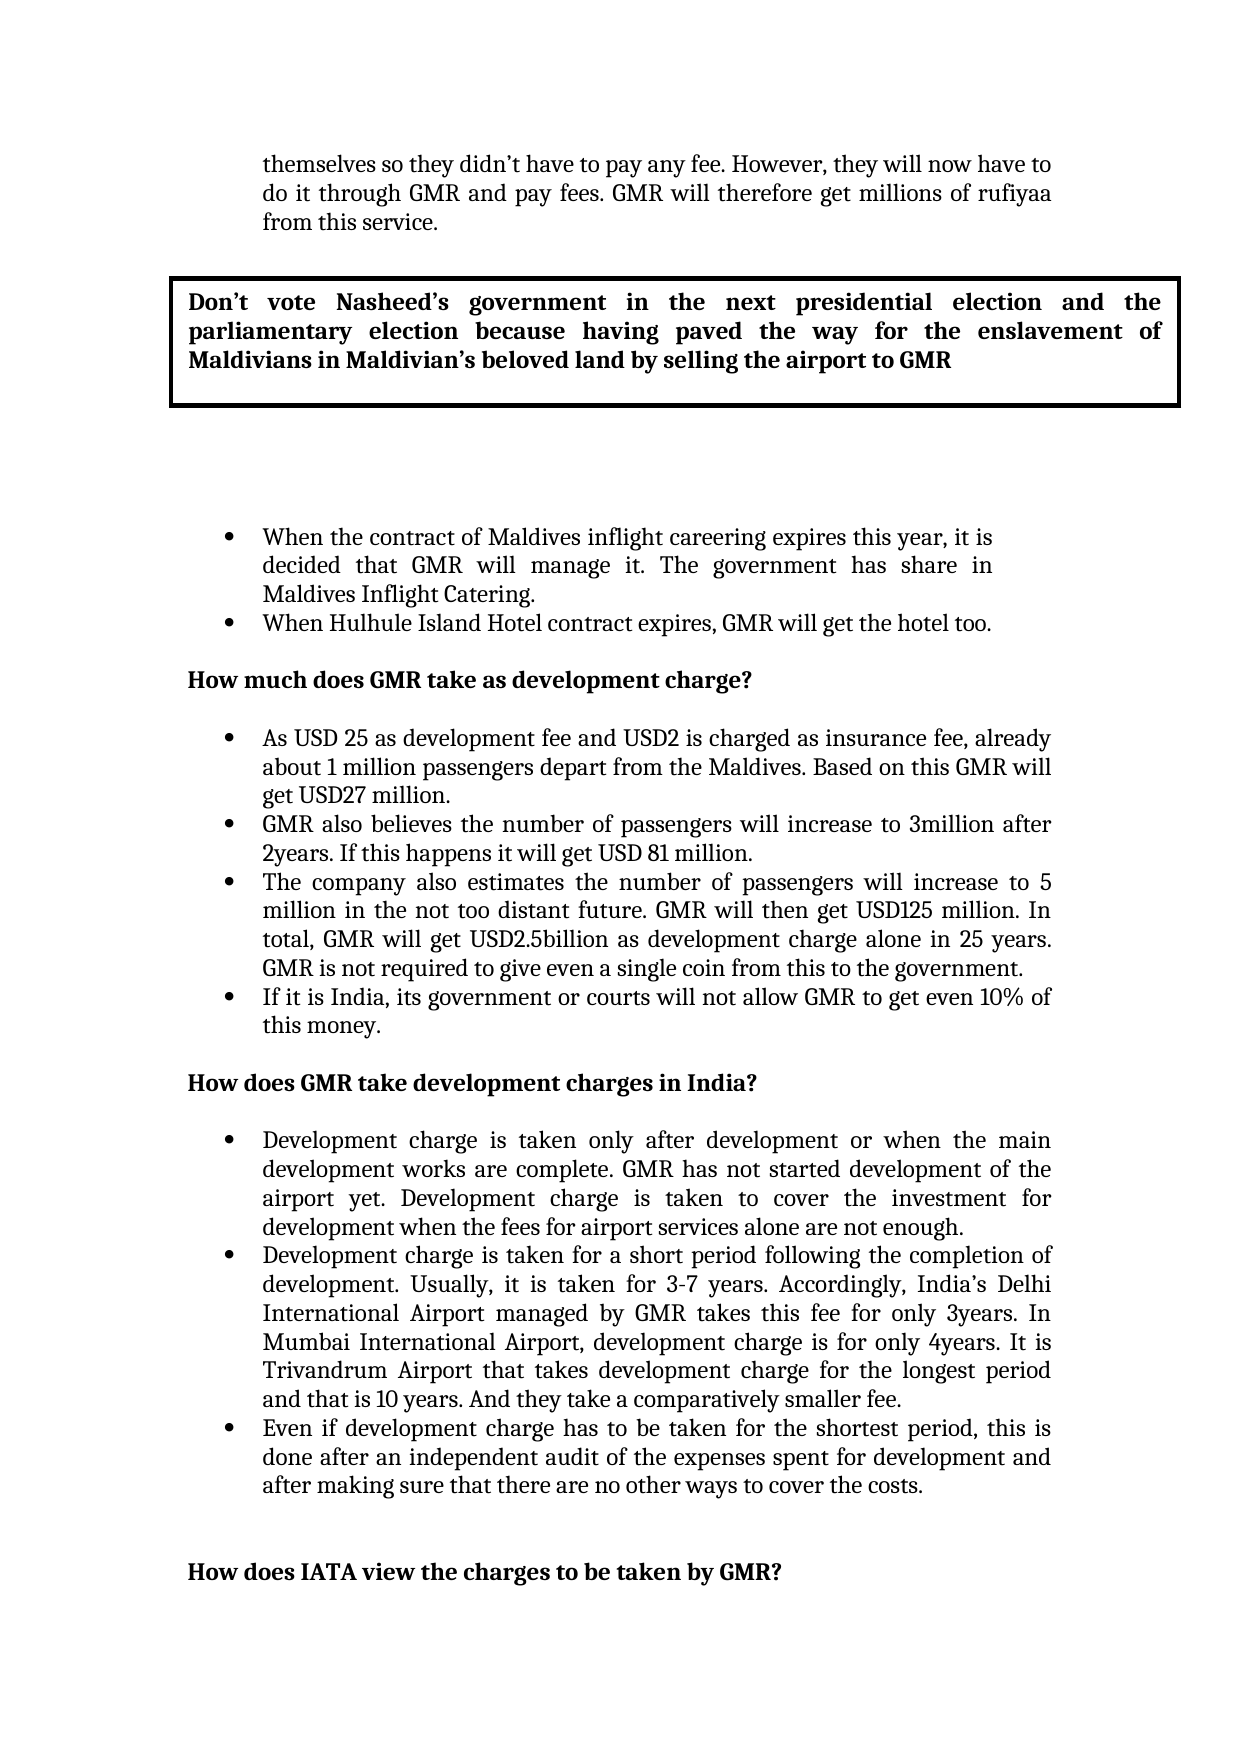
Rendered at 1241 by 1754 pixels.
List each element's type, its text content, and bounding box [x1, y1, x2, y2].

list As USD 25 as development fee and USD2 is charged as insurance fee, already about 1 million passengers depart from the Maldives. Based on this GMR will get USD27 million. [225, 724, 1053, 810]
list The company also estimates the number of passengers will increase to 5 million in the not too distant future. GMR will then get USD125 million. In total, GMR will get USD2.5billion as development charge alone in 25 years. GMR is not required to give even a single coin from this to the government. [225, 868, 1053, 983]
text How does GMR take development charges in India? [187, 1069, 1053, 1098]
text How much does GMR take as development charge? [187, 666, 1053, 695]
list When the contract of Maldives inflight careering expires this year, it is decided that GMR will manage it. The government has share in Maldives Inflight Catering. [225, 523, 1053, 609]
list Development charge is taken only after development or when the main development works are complete. GMR has not started development of the airport yet. Development charge is taken to cover the investment for development when the fees for airport services alone are not enough. [225, 1126, 1053, 1241]
list Development charge is taken for a short period following the completion of development. Usually, it is taken for 3-7 years. Accordingly, India’s Delhi International Airport managed by GMR takes this fee for only 3years. In Mumbai International Airport, development charge is for only 4years. It is Trivandrum Airport that takes development charge for the longest period and that is 10 years. And they take a comparatively smaller fee. [225, 1241, 1053, 1414]
list GMR also believes the number of passengers will increase to 3million after 2years. If this happens it will get USD 81 million. [225, 810, 1053, 868]
text How does IATA view the charges to be taken by GMR? [187, 1558, 1053, 1586]
list If it is India, its government or courts will not allow GMR to get even 10% of this money. [225, 983, 1053, 1040]
list When Hulhule Island Hotel contract expires, GMR will get the hotel too. [225, 609, 1053, 638]
list Even if development charge has to be taken for the shortest period, this is done after an independent audit of the expenses spent for development and after making sure that there are no other ways to cover the costs. [225, 1414, 1053, 1500]
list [225, 150, 1053, 236]
